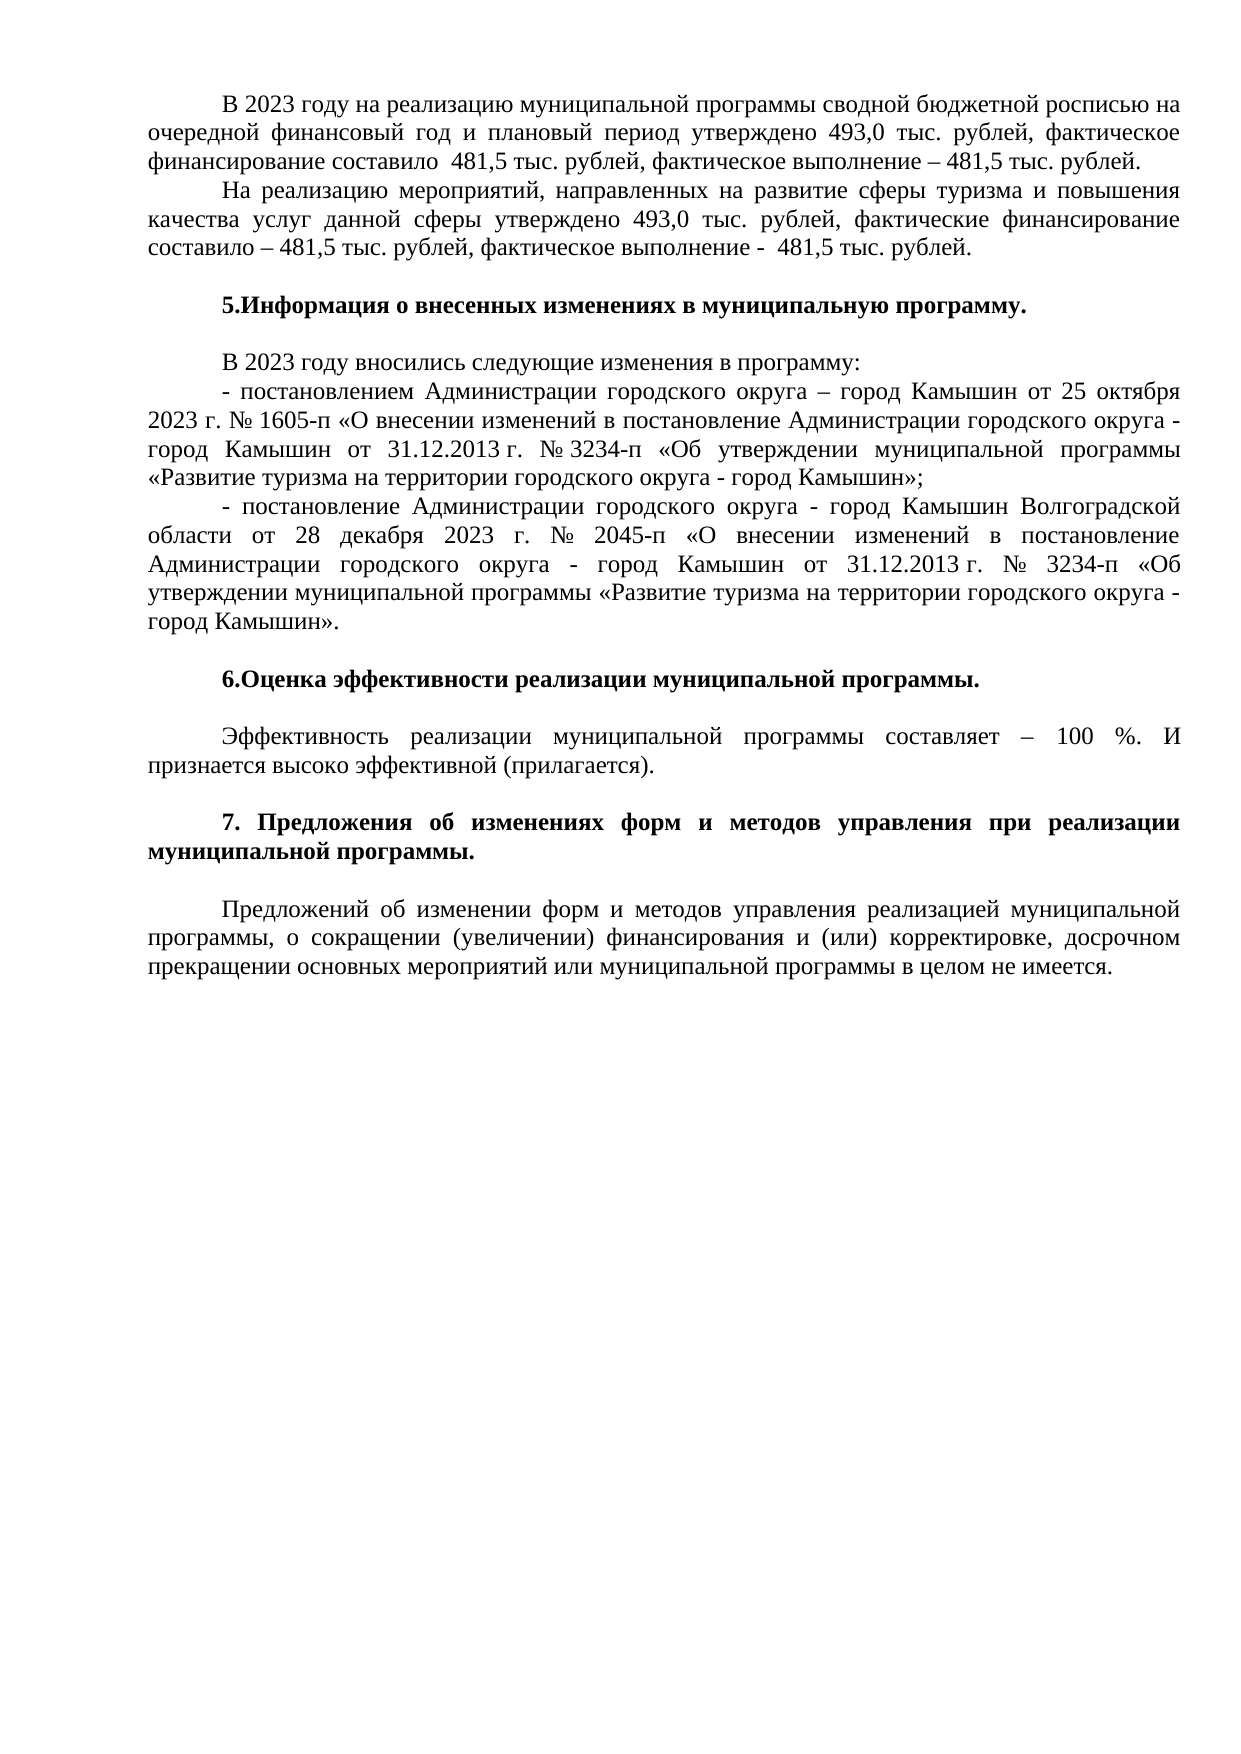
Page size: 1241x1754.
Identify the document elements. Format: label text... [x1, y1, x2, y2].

text 5.Информация о внесенных изменениях в муниципальную программу. [148, 290, 1181, 319]
text - постановлением Администрации городского округа – город Камышин от 25 октября 2023 г. № 1605-п «О внесении изменений в постановление Администрации городского округа - город Камышин от 31.12.2013 г. № 3234-п «Об утверждении муниципальной программы «Развитие туризма на территории городского округа - город Камышин»; [148, 376, 1181, 491]
text Эффективность реализации муниципальной программы составляет – 100 %. И признается высоко эффективной (прилагается). [148, 721, 1181, 779]
text В 2023 году вносились следующие изменения в программу: [148, 347, 1181, 376]
text 7. Предложения об изменениях форм и методов управления при реализации муниципальной программы. [148, 807, 1181, 865]
text На реализацию мероприятий, направленных на развитие сферы туризма и повышения качества услуг данной сферы утверждено 493,0 тыс. рублей, фактические финансирование составило – 481,5 тыс. рублей, фактическое выполнение - 481,5 тыс. рублей. [148, 175, 1181, 261]
text Предложений об изменении форм и методов управления реализацией муниципальной программы, о сокращении (увеличении) финансирования и (или) корректировке, досрочном прекращении основных мероприятий или муниципальной программы в целом не имеется. [148, 894, 1181, 980]
text В 2023 году на реализацию муниципальной программы сводной бюджетной росписью на очередной финансовый год и плановый период утверждено 493,0 тыс. рублей, фактическое финансирование составило 481,5 тыс. рублей, фактическое выполнение – 481,5 тыс. рублей. [148, 89, 1181, 175]
text 6.Оценка эффективности реализации муниципальной программы. [148, 664, 1181, 692]
text - постановление Администрации городского округа - город Камышин Волгоградской области от 28 декабря 2023 г. № 2045-п «О внесении изменений в постановление Администрации городского округа - город Камышин от 31.12.2013 г. № 3234-п «Об утверждении муниципальной программы «Развитие туризма на территории городского округа - город Камышин». [148, 491, 1181, 635]
